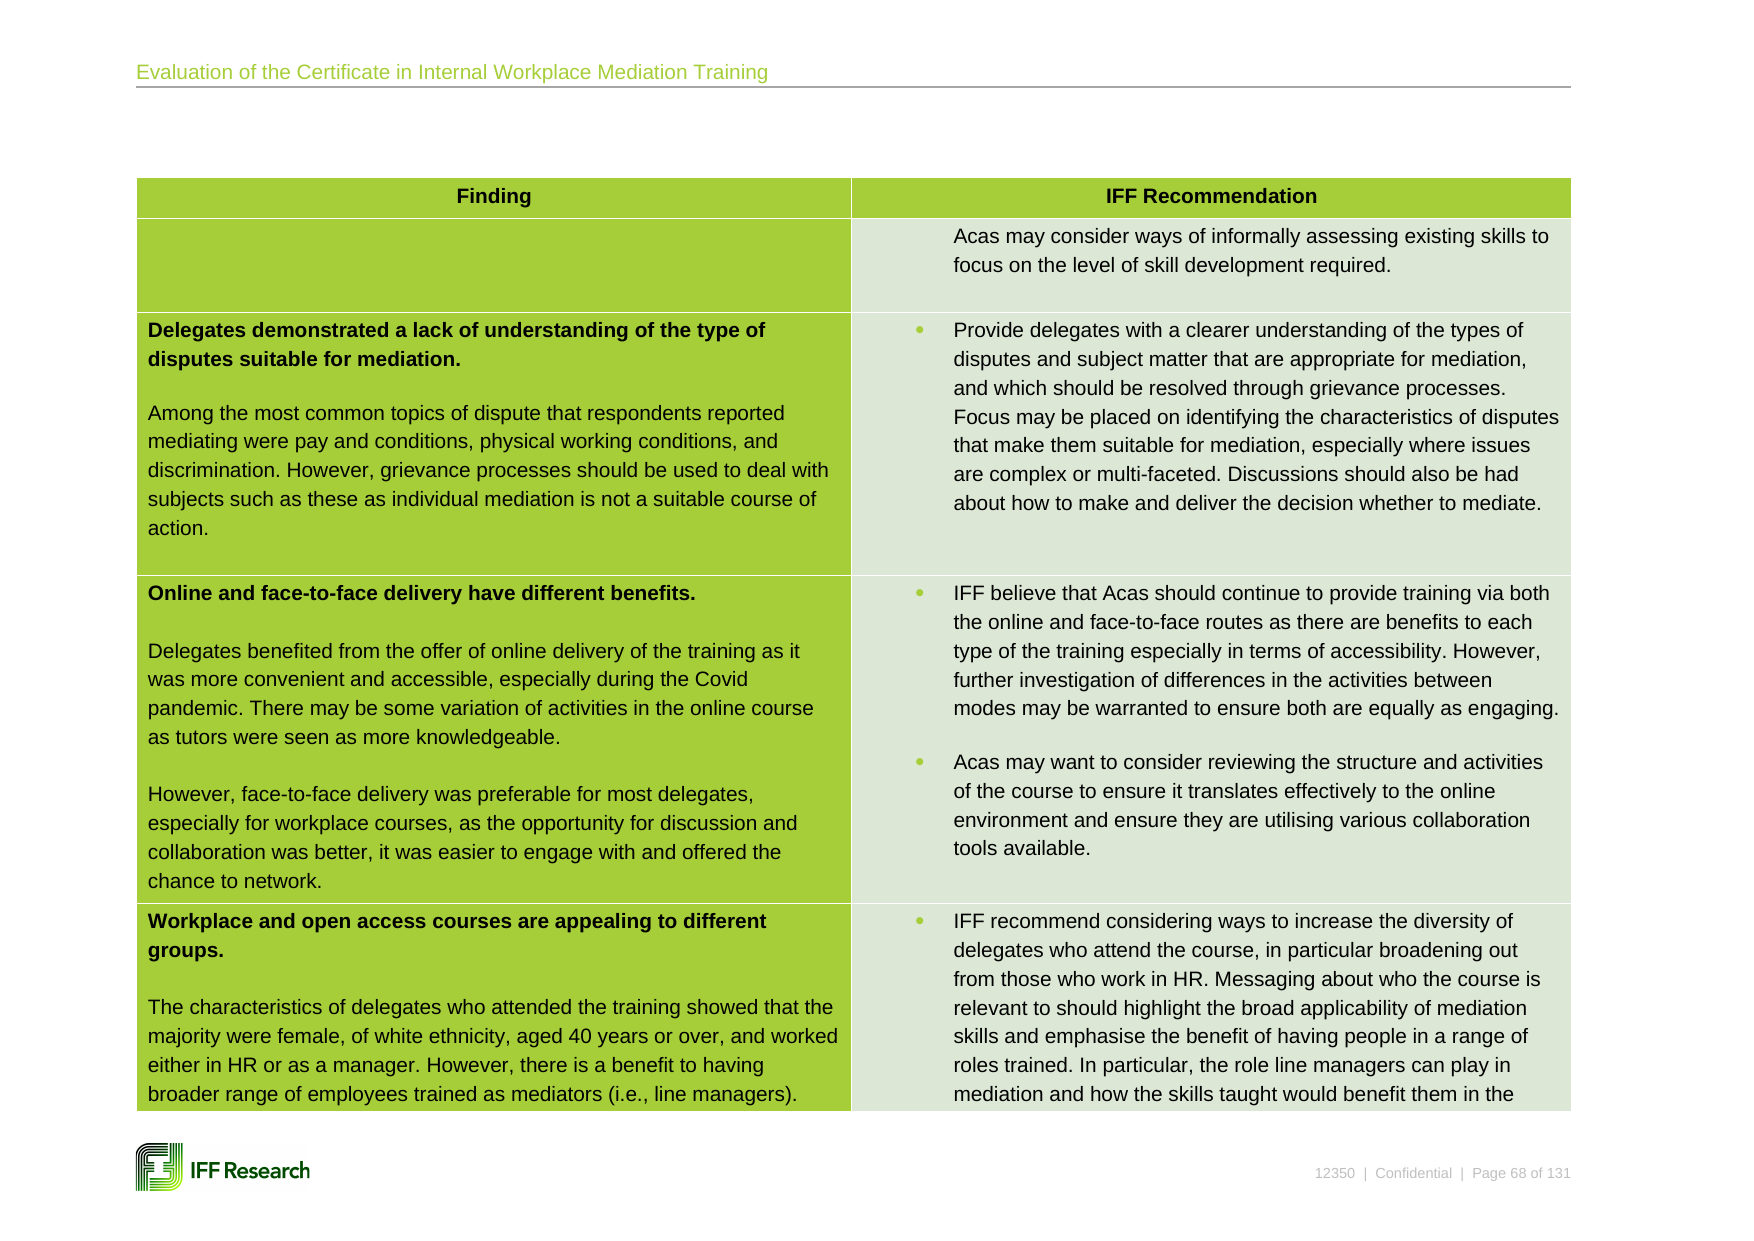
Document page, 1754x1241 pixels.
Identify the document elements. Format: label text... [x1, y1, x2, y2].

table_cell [137, 219, 851, 312]
table_header Finding [137, 178, 851, 218]
picture [135, 1143, 310, 1191]
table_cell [852, 904, 1571, 1111]
table_header IFF Recommendation [852, 178, 1571, 218]
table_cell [137, 904, 851, 1111]
table_cell IFF believe that Acas should continue to provide training via both the online and face-to-face routes as there are benefits to each type of the training especially in terms of accessibility. However, further investigation of differences in the activities between modes may be warranted to ensure both are equally as engaging. Acas may want to consider reviewing the structure and activities of the course to ensure it translates effectively to the online environment and ensure they are utilising various collaboration tools available. [852, 576, 1571, 903]
table_cell Online and face-to-face delivery have different benefits. Delegates benefited from the offer of online delivery of the training as it was more convenient and accessible, especially during the Covid pandemic. There may be some variation of activities in the online course as tutors were seen as more knowledgeable. However, face-to-face delivery was preferable for most delegates, especially for workplace courses, as the opportunity for discussion and collaboration was better, it was easier to engage with and offered the chance to network. [137, 576, 851, 903]
table_cell Provide delegates with a clearer understanding of the types of disputes and subject matter that are appropriate for mediation, and which should be resolved through grievance processes. Focus may be placed on identifying the characteristics of disputes that make them suitable for mediation, especially where issues are complex or multi-faceted. Discussions should also be had about how to make and deliver the decision whether to mediate. [852, 313, 1571, 575]
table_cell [852, 219, 1571, 312]
table_cell Delegates demonstrated a lack of understanding of the type of disputes suitable for mediation. Among the most common topics of dispute that respondents reported mediating were pay and conditions, physical working conditions, and discrimination. However, grievance processes should be used to deal with subjects such as these as individual mediation is not a suitable course of action. [137, 313, 851, 575]
